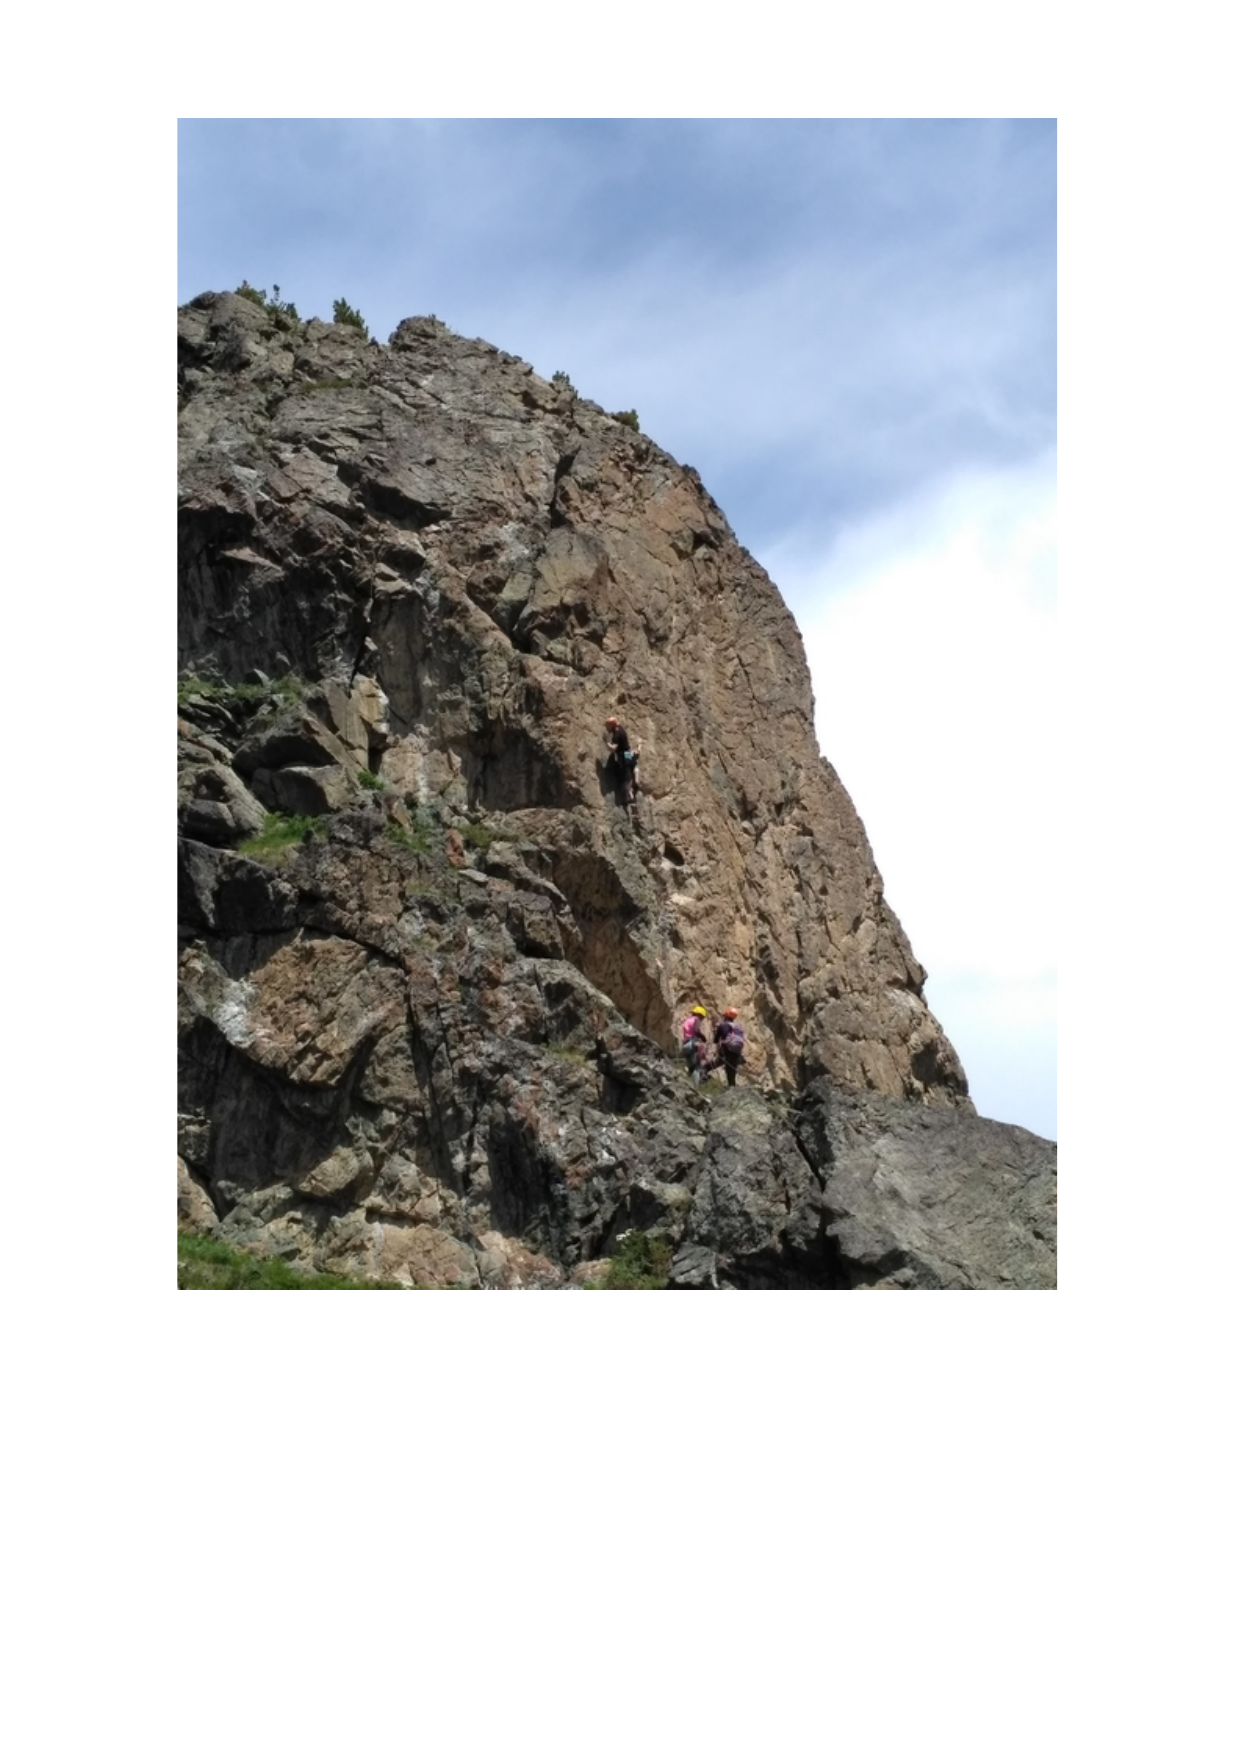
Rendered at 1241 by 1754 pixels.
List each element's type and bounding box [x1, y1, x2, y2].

picture [177, 118, 1058, 1290]
